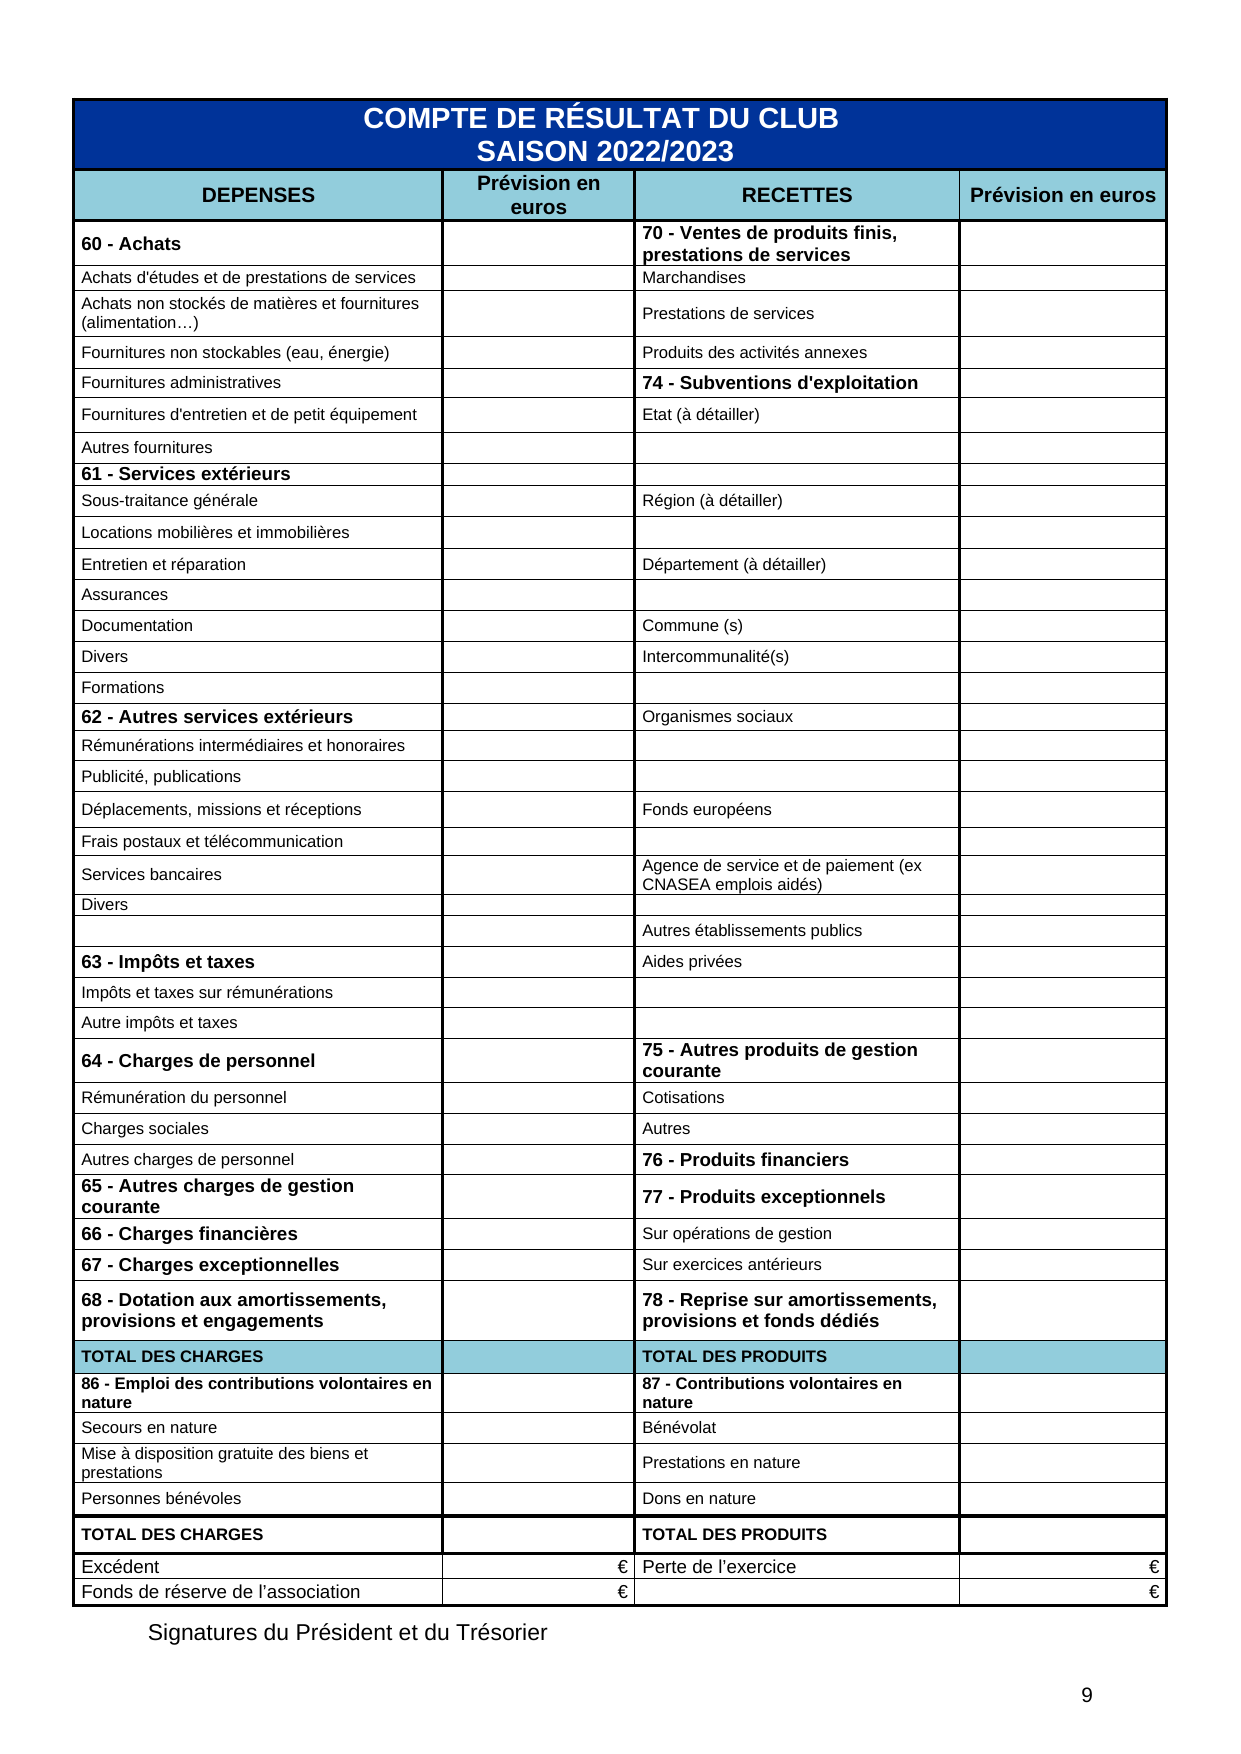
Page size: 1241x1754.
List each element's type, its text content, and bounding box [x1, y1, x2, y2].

table_cell [444, 398, 633, 432]
table_cell [961, 1083, 1165, 1113]
table_cell [444, 1250, 633, 1279]
table_cell 68 - Dotation aux amortissements, provisions et engagements [75, 1281, 441, 1340]
table_cell Autre impôts et taxes [75, 1008, 441, 1038]
table_cell [961, 1145, 1165, 1174]
table_cell Etat (à détailler) [636, 398, 958, 432]
table_cell Intercommunalité(s) [636, 642, 958, 672]
table_cell TOTAL DES CHARGES [75, 1518, 441, 1552]
table_cell [961, 731, 1165, 760]
table_cell Fonds de réserve de l’association [75, 1579, 442, 1604]
table_cell 76 - Produits financiers [636, 1145, 958, 1174]
table_cell [444, 1175, 633, 1218]
table_cell Divers [75, 642, 441, 672]
table_cell [961, 1250, 1165, 1279]
table_cell [961, 947, 1165, 976]
table_cell 65 - Autres charges de gestion courante [75, 1175, 441, 1218]
table_cell [961, 486, 1165, 516]
table_header COMPTE DE RÉSULTAT DU CLUB SAISON 2022/2023 [75, 101, 1165, 168]
table_cell Cotisations [636, 1083, 958, 1113]
table_cell [444, 1413, 633, 1443]
table_cell 66 - Charges financières [75, 1219, 441, 1249]
table_cell [961, 1039, 1165, 1082]
table_cell [636, 517, 958, 548]
table_cell Personnes bénévoles [75, 1483, 441, 1514]
table_cell Fournitures d'entretien et de petit équipement [75, 398, 441, 432]
table_cell [444, 947, 633, 976]
table_cell [444, 1083, 633, 1113]
table_cell Prévision en euros [960, 171, 1165, 219]
table_cell [636, 433, 958, 463]
table_cell [961, 369, 1165, 397]
table_cell € [443, 1579, 634, 1604]
table_cell [444, 731, 633, 760]
table_cell [961, 673, 1165, 702]
table_cell Frais postaux et télécommunication [75, 828, 441, 855]
table_cell Aides privées [636, 947, 958, 976]
table_cell [636, 731, 958, 760]
table_cell [961, 266, 1165, 290]
table_cell 75 - Autres produits de gestion courante [636, 1039, 958, 1082]
table_cell [961, 1008, 1165, 1038]
table_cell [961, 704, 1165, 730]
table_cell [444, 1341, 633, 1373]
table_cell Achats non stockés de matières et fournitures (alimentation…) [75, 291, 441, 336]
table_cell Fournitures administratives [75, 369, 441, 397]
table_cell [636, 580, 958, 610]
table_cell [444, 549, 633, 579]
table_cell Autres fournitures [75, 433, 441, 463]
table_cell [961, 1175, 1165, 1218]
table_cell Marchandises [636, 266, 958, 290]
table_cell [444, 433, 633, 463]
table_cell Fournitures non stockables (eau, énergie) [75, 337, 441, 368]
table_cell 70 - Ventes de produits finis, prestations de services [636, 222, 958, 265]
table_cell 87 - Contributions volontaires en nature [636, 1374, 958, 1412]
table_cell Autres charges de personnel [75, 1145, 441, 1174]
table_cell [444, 895, 633, 915]
table_cell [961, 828, 1165, 855]
table_cell 60 - Achats [75, 222, 441, 265]
table_cell Fonds européens [636, 792, 958, 826]
table_cell Perte de l’exercice [635, 1555, 959, 1578]
table_cell [636, 828, 958, 855]
table_cell [444, 464, 633, 485]
table_cell 67 - Charges exceptionnelles [75, 1250, 441, 1279]
table_cell Divers [75, 895, 441, 915]
table_cell [961, 916, 1165, 946]
table_cell Sous-traitance générale [75, 486, 441, 516]
table_cell Assurances [75, 580, 441, 610]
table_cell 77 - Produits exceptionnels [636, 1175, 958, 1218]
table_cell [444, 916, 633, 946]
table_cell Dons en nature [636, 1483, 958, 1514]
table_cell Charges sociales [75, 1114, 441, 1143]
table_cell [444, 1444, 633, 1482]
table_cell [961, 1219, 1165, 1249]
table_cell [961, 549, 1165, 579]
table_cell Département (à détailler) [636, 549, 958, 579]
table_cell [636, 464, 958, 485]
table_cell [444, 1114, 633, 1143]
table_cell [444, 1219, 633, 1249]
table_cell [961, 761, 1165, 791]
table_cell [636, 673, 958, 702]
table_cell [961, 1518, 1165, 1552]
table_cell 62 - Autres services extérieurs [75, 704, 441, 730]
table_cell [444, 291, 633, 336]
table_cell 64 - Charges de personnel [75, 1039, 441, 1082]
table_cell [636, 1008, 958, 1038]
table_cell TOTAL DES PRODUITS [636, 1518, 958, 1552]
table_cell Sur opérations de gestion [636, 1219, 958, 1249]
table_cell 74 - Subventions d'exploitation [636, 369, 958, 397]
table_cell [444, 486, 633, 516]
table_cell [961, 433, 1165, 463]
table_cell Bénévolat [636, 1413, 958, 1443]
table_cell Rémunération du personnel [75, 1083, 441, 1113]
table_cell [961, 464, 1165, 485]
table_cell [444, 580, 633, 610]
table_cell DEPENSES [75, 171, 441, 219]
table_cell [75, 916, 441, 946]
table_cell Autres établissements publics [636, 916, 958, 946]
table_cell [961, 337, 1165, 368]
table_cell [961, 1114, 1165, 1143]
table_cell Région (à détailler) [636, 486, 958, 516]
table_cell [961, 1341, 1165, 1373]
table_cell [961, 1374, 1165, 1412]
table_cell [636, 761, 958, 791]
table_cell [444, 1374, 633, 1412]
table_cell [444, 1008, 633, 1038]
table_cell Formations [75, 673, 441, 702]
table_cell [444, 828, 633, 855]
table_cell [961, 895, 1165, 915]
table_cell Locations mobilières et immobilières [75, 517, 441, 548]
table_cell [444, 856, 633, 894]
table_cell [961, 517, 1165, 548]
table_cell Documentation [75, 611, 441, 641]
table_cell Prestations en nature [636, 1444, 958, 1482]
table_cell [961, 580, 1165, 610]
table_cell 61 - Services extérieurs [75, 464, 441, 485]
table_cell Produits des activités annexes [636, 337, 958, 368]
table_cell [444, 1483, 633, 1514]
table_cell RECETTES [636, 171, 959, 219]
table_cell [444, 222, 633, 265]
table_cell [635, 1579, 959, 1604]
table_cell Prestations de services [636, 291, 958, 336]
table_cell Déplacements, missions et réceptions [75, 792, 441, 826]
text Signatures du Président et du Trésorier [148, 1619, 1093, 1646]
table_cell Excédent [75, 1555, 442, 1578]
table_cell [444, 1145, 633, 1174]
table_cell [444, 517, 633, 548]
table_cell [444, 611, 633, 641]
table_cell [444, 369, 633, 397]
table_cell [961, 291, 1165, 336]
table_cell TOTAL DES PRODUITS [636, 1341, 958, 1373]
table_cell Organismes sociaux [636, 704, 958, 730]
table_cell [444, 642, 633, 672]
table_cell TOTAL DES CHARGES [75, 1341, 441, 1373]
table_cell Publicité, publications [75, 761, 441, 791]
table_cell [444, 673, 633, 702]
table_cell € [960, 1555, 1165, 1578]
table_cell [961, 978, 1165, 1007]
table_cell 78 - Reprise sur amortissements, provisions et fonds dédiés [636, 1281, 958, 1340]
table_cell 63 - Impôts et taxes [75, 947, 441, 976]
table_cell [444, 1281, 633, 1340]
table_cell Impôts et taxes sur rémunérations [75, 978, 441, 1007]
table_cell [961, 398, 1165, 432]
table_cell [961, 642, 1165, 672]
table_cell [444, 1518, 633, 1552]
table_cell [444, 761, 633, 791]
table_cell Agence de service et de paiement (ex CNASEA emplois aidés) [636, 856, 958, 894]
table_cell [444, 704, 633, 730]
table_cell Autres [636, 1114, 958, 1143]
table_cell [444, 337, 633, 368]
table_cell Services bancaires [75, 856, 441, 894]
table_cell Secours en nature [75, 1413, 441, 1443]
table_cell [444, 792, 633, 826]
table_cell € [443, 1555, 634, 1578]
table_cell Entretien et réparation [75, 549, 441, 579]
table_cell [961, 1444, 1165, 1482]
table_cell [636, 895, 958, 915]
table_cell [961, 856, 1165, 894]
table_cell [444, 1039, 633, 1082]
table_cell Achats d'études et de prestations de services [75, 266, 441, 290]
table_cell [961, 1483, 1165, 1514]
table_cell Sur exercices antérieurs [636, 1250, 958, 1279]
table_cell [961, 222, 1165, 265]
table_cell [636, 978, 958, 1007]
table_cell € [960, 1579, 1165, 1604]
table_cell 86 - Emploi des contributions volontaires en nature [75, 1374, 441, 1412]
table_cell [961, 611, 1165, 641]
table_cell Prévision en euros [444, 171, 633, 219]
table_cell Rémunérations intermédiaires et honoraires [75, 731, 441, 760]
table_cell Commune (s) [636, 611, 958, 641]
table_cell Mise à disposition gratuite des biens et prestations [75, 1444, 441, 1482]
table_cell [444, 266, 633, 290]
table_cell [961, 792, 1165, 826]
table_cell [444, 978, 633, 1007]
table_cell [961, 1281, 1165, 1340]
table_cell [961, 1413, 1165, 1443]
